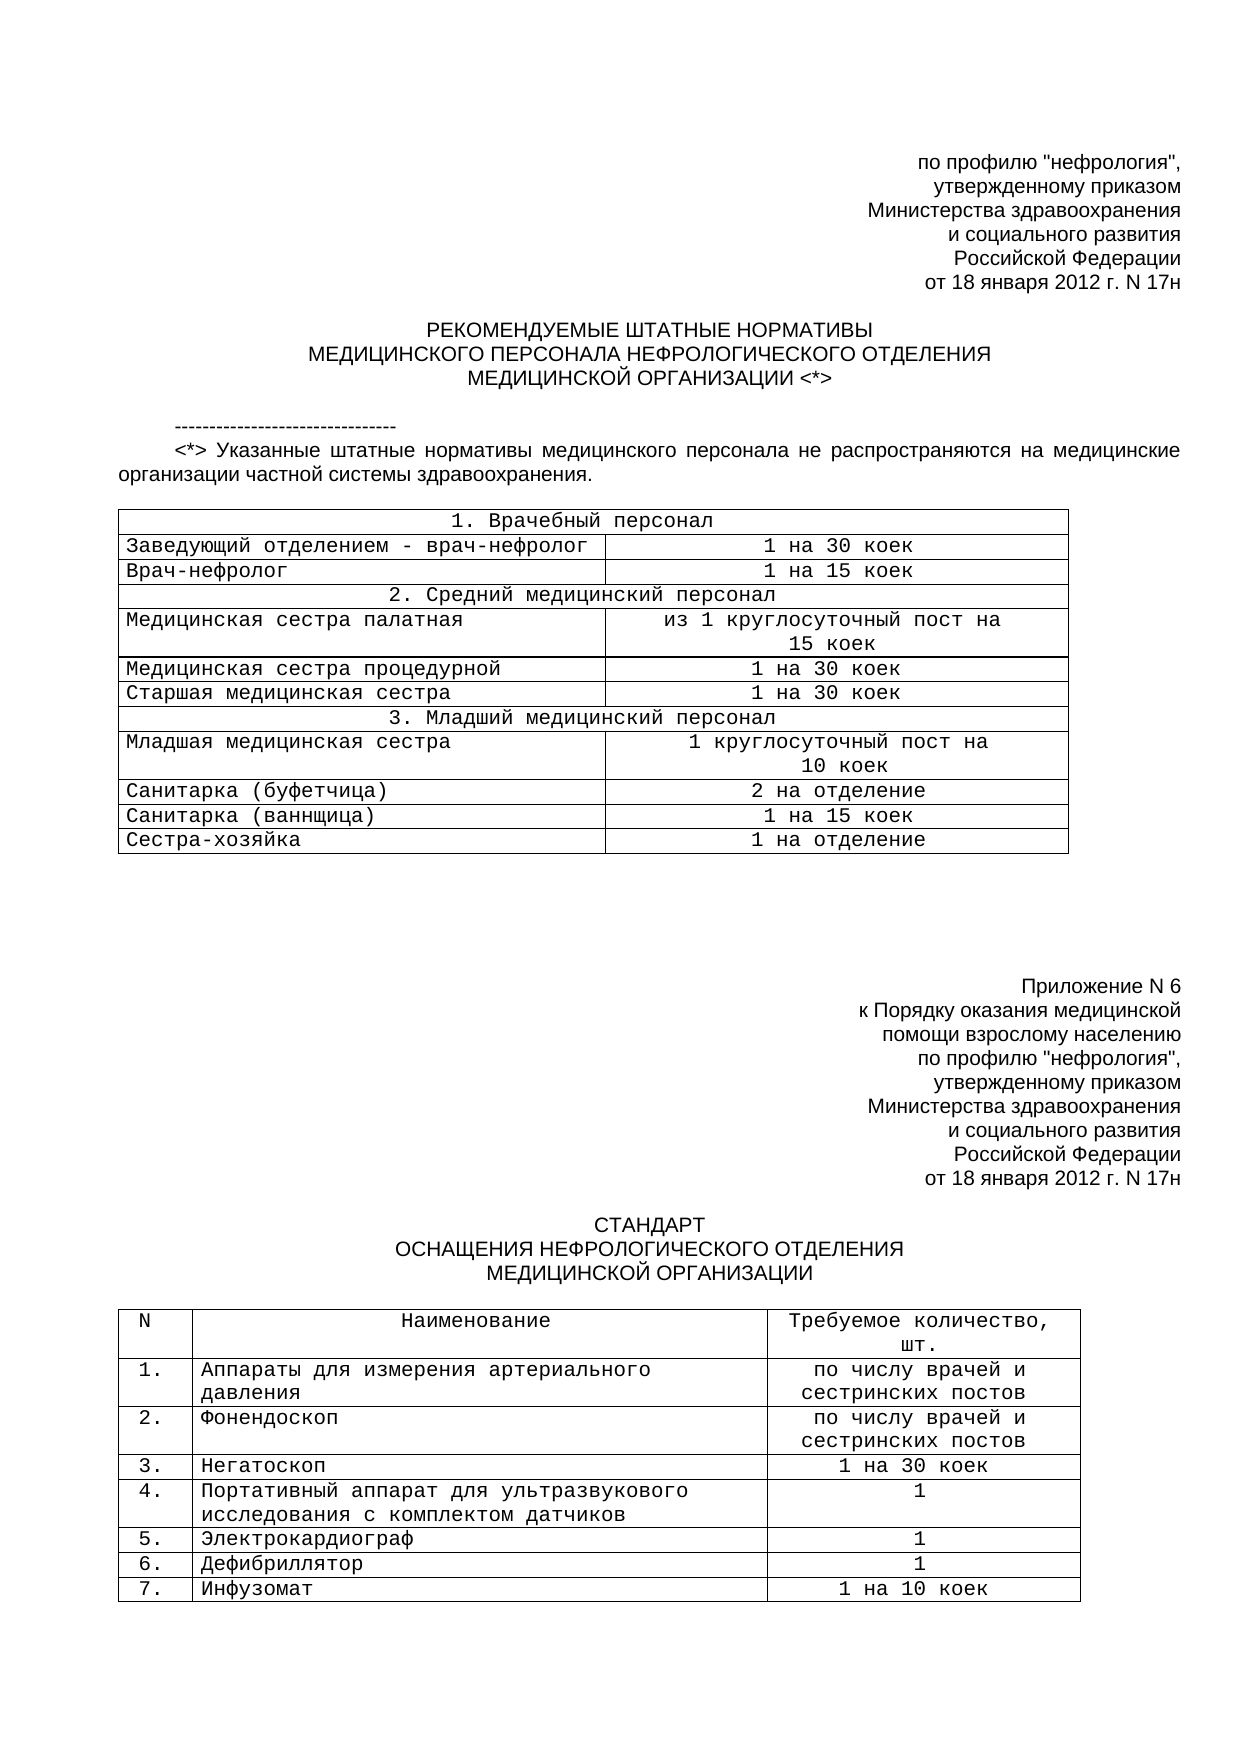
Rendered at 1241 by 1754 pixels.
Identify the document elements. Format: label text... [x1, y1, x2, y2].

table_cell по числу врачей и сестринских постов [768, 1407, 1080, 1454]
text к Порядку оказания медицинской [118, 998, 1181, 1022]
text Российской Федерации [118, 1141, 1181, 1165]
text по профилю "нефрология", [118, 1046, 1181, 1069]
table_cell Инфузомат [193, 1578, 767, 1601]
text <*> Указанные штатные нормативы медицинского персонала не распространяются на медицинские организации частной системы здравоохранения. [118, 437, 1181, 485]
table_cell Врач-нефролог [119, 560, 605, 583]
text МЕДИЦИНСКОЙ ОРГАНИЗАЦИИ <*> [118, 366, 1181, 389]
table_cell 6. [119, 1553, 192, 1577]
text МЕДИЦИНСКОЙ ОРГАНИЗАЦИИ [118, 1261, 1181, 1285]
table_header 1. Врачебный персонал [119, 510, 1068, 534]
table_cell 3. Младший медицинский персонал [119, 707, 1068, 731]
text от 18 января 2012 г. N 17н [118, 270, 1181, 294]
table_cell 1 на 15 коек [606, 805, 1068, 828]
text и социального развития [118, 222, 1181, 246]
table_cell Портативный аппарат для ультразвукового исследования с комплектом датчиков [193, 1480, 767, 1527]
table_cell Медицинская сестра палатная [119, 609, 605, 656]
table_cell 1 на 30 коек [606, 535, 1068, 559]
table_cell 1. [119, 1359, 192, 1406]
table_cell Заведующий отделением - врач-нефролог [119, 535, 605, 559]
text и социального развития [118, 1117, 1181, 1141]
table_cell Младшая медицинская сестра [119, 732, 605, 779]
table_cell Фонендоскоп [193, 1407, 767, 1454]
table_cell 1 на 30 коек [606, 658, 1068, 681]
text по профилю "нефрология", [118, 150, 1181, 174]
table_cell Старшая медицинская сестра [119, 682, 605, 706]
table_cell 2 на отделение [606, 780, 1068, 803]
table_cell Аппараты для измерения артериального давления [193, 1359, 767, 1406]
table_cell 1 на 30 коек [606, 682, 1068, 706]
text от 18 января 2012 г. N 17н [118, 1165, 1181, 1189]
table_header N [119, 1310, 192, 1357]
table_cell 1 на отделение [606, 829, 1068, 853]
text утвержденному приказом [118, 1069, 1181, 1093]
text СТАНДАРТ [118, 1213, 1181, 1237]
table_cell 5. [119, 1528, 192, 1552]
table_cell Дефибриллятор [193, 1553, 767, 1577]
table_cell 3. [119, 1455, 192, 1479]
table_cell из 1 круглосуточный пост на 15 коек [606, 609, 1068, 656]
text РЕКОМЕНДУЕМЫЕ ШТАТНЫЕ НОРМАТИВЫ [118, 318, 1181, 342]
text Приложение N 6 [118, 974, 1181, 998]
table_cell 1 на 10 коек [768, 1578, 1080, 1601]
table_cell 1 [768, 1480, 1080, 1527]
table_cell 1 [768, 1528, 1080, 1552]
table_header Требуемое количество, шт. [768, 1310, 1080, 1357]
text Российской Федерации [118, 246, 1181, 270]
table_cell 1 круглосуточный пост на 10 коек [606, 732, 1068, 779]
table_cell 1 на 15 коек [606, 560, 1068, 583]
table_cell Санитарка (ваннщица) [119, 805, 605, 828]
text Министерства здравоохранения [118, 1093, 1181, 1117]
table_cell Сестра-хозяйка [119, 829, 605, 853]
text Министерства здравоохранения [118, 198, 1181, 222]
text -------------------------------- [118, 413, 1181, 437]
text МЕДИЦИНСКОГО ПЕРСОНАЛА НЕФРОЛОГИЧЕСКОГО ОТДЕЛЕНИЯ [118, 342, 1181, 366]
table_cell 1 [768, 1553, 1080, 1577]
text помощи взрослому населению [118, 1022, 1181, 1046]
table_cell Негатоскоп [193, 1455, 767, 1479]
table_cell Электрокардиограф [193, 1528, 767, 1552]
table_cell 4. [119, 1480, 192, 1527]
table_cell Санитарка (буфетчица) [119, 780, 605, 803]
table_cell 2. Средний медицинский персонал [119, 585, 1068, 608]
text ОСНАЩЕНИЯ НЕФРОЛОГИЧЕСКОГО ОТДЕЛЕНИЯ [118, 1237, 1181, 1261]
table_header Наименование [193, 1310, 767, 1357]
table_cell Медицинская сестра процедурной [119, 658, 605, 681]
text утвержденному приказом [118, 174, 1181, 198]
table_cell 2. [119, 1407, 192, 1454]
table_cell 7. [119, 1578, 192, 1601]
table_cell 1 на 30 коек [768, 1455, 1080, 1479]
table_cell по числу врачей и сестринских постов [768, 1359, 1080, 1406]
